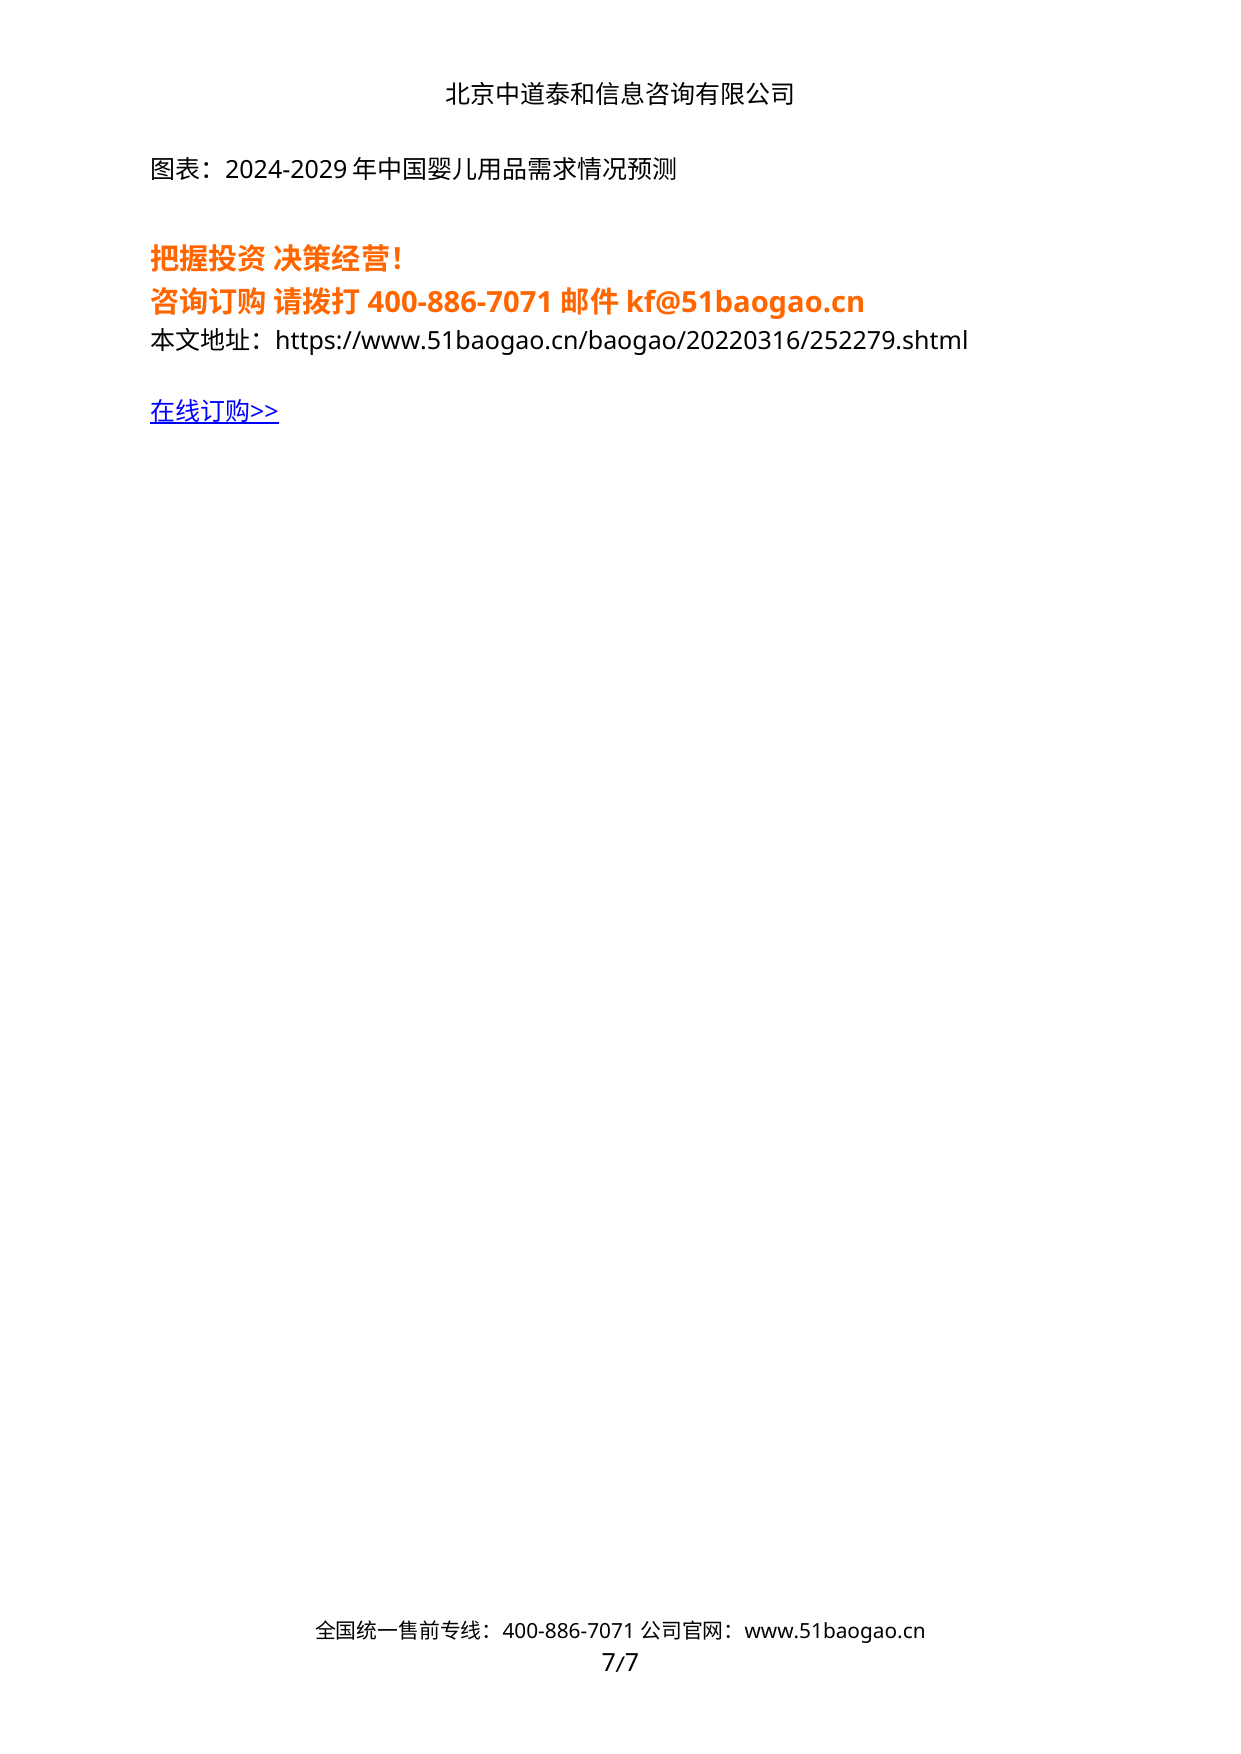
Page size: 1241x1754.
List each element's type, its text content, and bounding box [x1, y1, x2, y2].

text 在线订购>> [150, 357, 1090, 427]
text 图表：2024-2029年中国婴儿用品需求情况预测 [150, 150, 1090, 186]
text 把握投资 决策经营！咨询订购 请拨打 400-886-7071 邮件 kf@51baogao.cn本文地址：https://www.51baogao.cn/baogao/20220316/252279.shtml [150, 202, 1090, 357]
